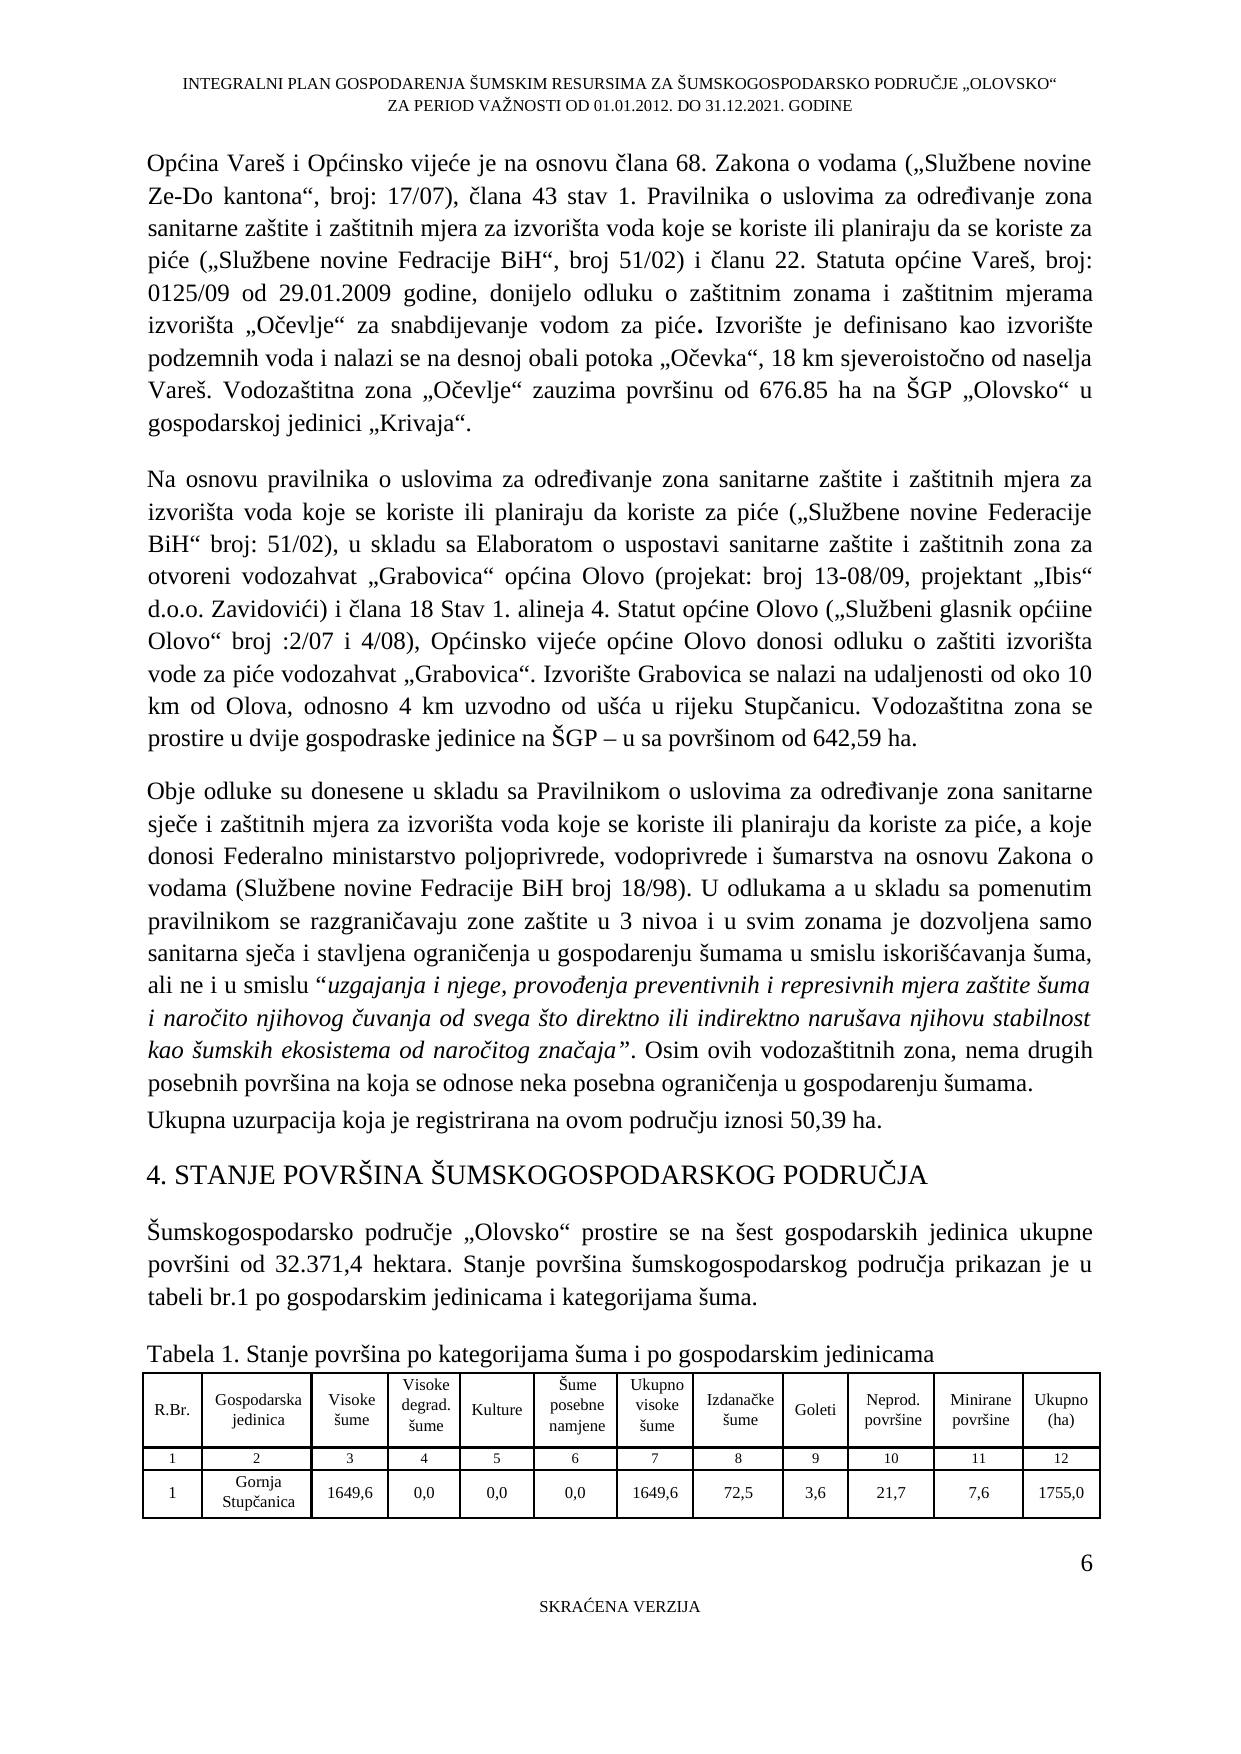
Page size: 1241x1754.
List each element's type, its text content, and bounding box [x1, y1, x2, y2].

text Ukupna uzurpacija koja je registrirana na ovom području iznosi 50,39 ha. [147, 1105, 1093, 1134]
table_header Minirane površine [935, 1374, 1022, 1446]
text Općina Vareš i Općinsko vijeće je na osnovu člana 68. Zakona o vodama („Službene novine Ze-Do kantona“, broj: 17/07), člana 43 stav 1. Pravilnika o uslovima za određivanje zona sanitarne zaštite i zaštitnih mjera za izvorišta voda koje se koriste ili planiraju da se koriste za piće („Službene novine Fedracije BiH“, broj 51/02) i članu 22. Statuta općine Vareš, broj: 0125/09 od 29.01.2009 godine, donijelo odluku o zaštitnim zonama i zaštitnim mjerama izvorišta „Očevlje“ za snabdijevanje vodom za piće. Izvorište je definisano kao izvorište podzemnih voda i nalazi se na desnoj obali potoka „Očevka“, 18 km sjeveroistočno od naselja Vareš. Vodozaštitna zona „Očevlje“ zauzima površinu od 676.85 ha na ŠGP „Olovsko“ u gospodarskoj jedinici „Krivaja“. [147, 148, 1093, 436]
table_header Visoke degrad. šume [389, 1374, 459, 1446]
table_cell 72,5 [694, 1471, 782, 1517]
table_header R.Br. [144, 1374, 201, 1446]
table_header Gospodarska jedinica [203, 1374, 310, 1446]
table_cell 7,6 [935, 1471, 1022, 1517]
table_cell 9 [784, 1449, 847, 1468]
table_header Ukupno visoke šume [618, 1374, 692, 1446]
table_header Goleti [784, 1374, 847, 1446]
table_cell 0,0 [535, 1471, 616, 1517]
table_cell 5 [461, 1449, 533, 1468]
table_cell 3 [313, 1449, 387, 1468]
table_cell 1755,0 [1024, 1471, 1099, 1517]
table_cell 1 [144, 1471, 201, 1517]
table_header Neprod. površine [849, 1374, 933, 1446]
table_cell 1649,6 [313, 1471, 387, 1517]
table_cell 3,6 [784, 1471, 847, 1517]
text Šumskogospodarsko područje „Olovsko“ prostire se na šest gospodarskih jedinica ukupne površini od 32.371,4 hektara. Stanje površina šumskogospodarskog područja prikazan je u tabeli br.1 po gospodarskim jedinicama i kategorijama šuma. [147, 1217, 1093, 1311]
table_header Visoke šume [313, 1374, 387, 1446]
subtitle STANJE POVRŠINA ŠUMSKOGOSPODARSKOG PODRUČJA [146, 1158, 1155, 1190]
table_header Izdanačke šume [694, 1374, 782, 1446]
table_cell 1 [144, 1449, 201, 1468]
table_cell 11 [935, 1449, 1022, 1468]
table_cell 12 [1024, 1449, 1099, 1468]
table_cell 21,7 [849, 1471, 933, 1517]
table_cell 10 [849, 1449, 933, 1468]
table_cell 1649,6 [618, 1471, 692, 1517]
table_cell 2 [203, 1449, 310, 1468]
table_cell 4 [389, 1449, 459, 1468]
table_header Ukupno (ha) [1024, 1374, 1099, 1446]
text Tabela 1. Stanje površina po kategorijama šuma i po gospodarskim jedinicama [147, 1339, 1093, 1368]
table_header Kulture [461, 1374, 533, 1446]
table_cell 6 [535, 1449, 616, 1468]
text Na osnovu pravilnika o uslovima za određivanje zona sanitarne zaštite i zaštitnih mjera za izvorišta voda koje se koriste ili planiraju da koriste za piće („Službene novine Federacije BiH“ broj: 51/02), u skladu sa Elaboratom o uspostavi sanitarne zaštite i zaštitnih zona za otvoreni vodozahvat „Grabovica“ općina Olovo (projekat: broj 13-08/09, projektant „Ibis“ d.o.o. Zavidovići) i člana 18 Stav 1. alineja 4. Statut općine Olovo („Službeni glasnik općiine Olovo“ broj :2/07 i 4/08), Općinsko vijeće općine Olovo donosi odluku o zaštiti izvorišta vode za piće vodozahvat „Grabovica“. Izvorište Grabovica se nalazi na udaljenosti od oko 10 km od Olova, odnosno 4 km uzvodno od ušća u rijeku Stupčanicu. Vodozaštitna zona se prostire u dvije gospodraske jedinice na ŠGP – u sa površinom od 642,59 ha. [147, 464, 1093, 752]
text Obje odluke su donesene u skladu sa Pravilnikom o uslovima za određivanje zona sanitarne sječe i zaštitnih mjera za izvorišta voda koje se koriste ili planiraju da koriste za piće, a koje donosi Federalno ministarstvo poljoprivrede, vodoprivrede i šumarstva na osnovu Zakona o vodama (Službene novine Fedracije BiH broj 18/98). U odlukama a u skladu sa pomenutim pravilnikom se razgraničavaju zone zaštite u 3 nivoa i u svim zonama je dozvoljena samo sanitarna sječa i stavljena ograničenja u gospodarenju šumama u smislu iskorišćavanja šuma, ali ne i u smislu “uzgajanja i njege, provođenja preventivnih i represivnih mjera zaštite šuma i naročito njihovog čuvanja od svega što direktno ili indirektno narušava njihovu stabilnost kao šumskih ekosistema od naročitog značaja”. Osim ovih vodozaštitnih zona, nema drugih posebnih površina na koja se odnose neka posebna ograničenja u gospodarenju šumama. [147, 776, 1093, 1097]
table_cell 7 [618, 1449, 692, 1468]
table_header Šume posebne namjene [535, 1374, 616, 1446]
table_cell 0,0 [389, 1471, 459, 1517]
table_cell Gornja Stupčanica [203, 1471, 310, 1517]
table_cell 0,0 [461, 1471, 533, 1517]
table_cell 8 [694, 1449, 782, 1468]
